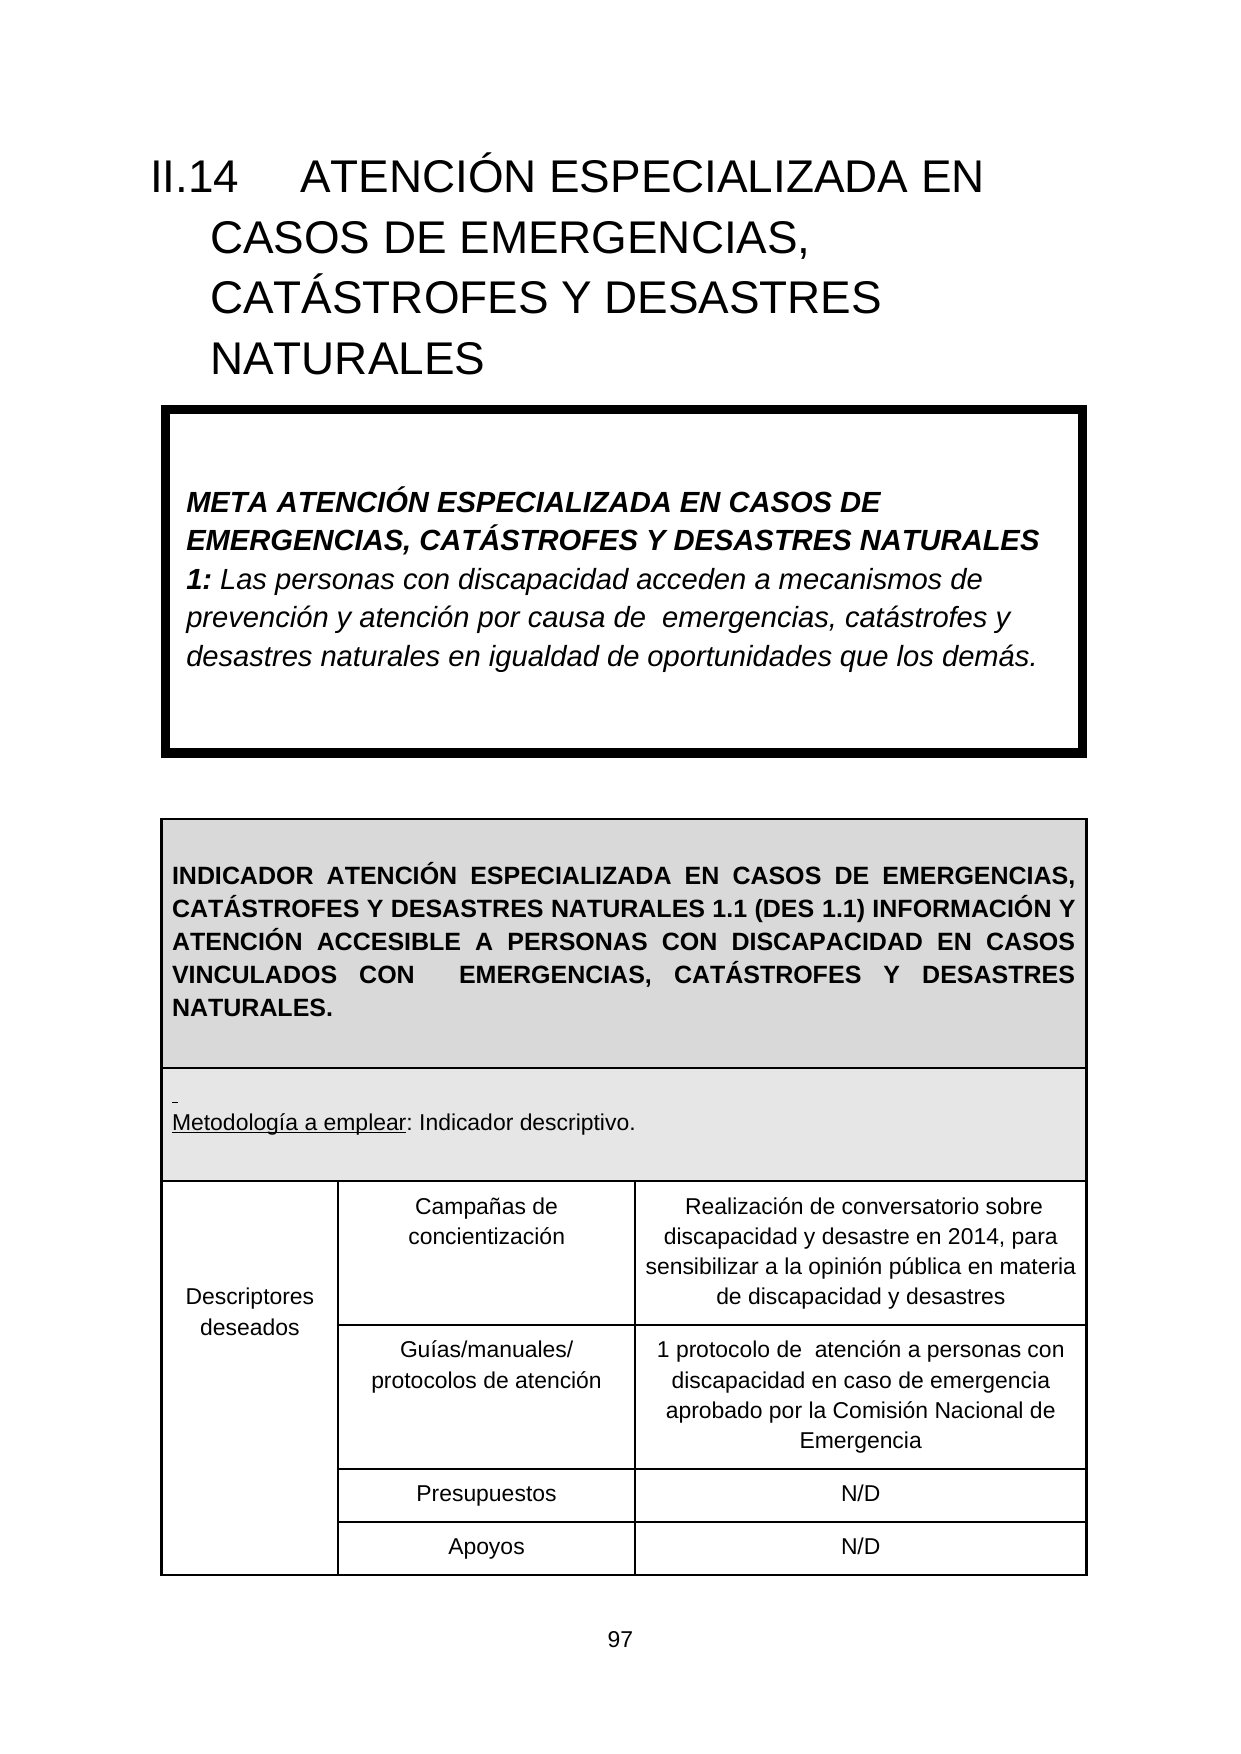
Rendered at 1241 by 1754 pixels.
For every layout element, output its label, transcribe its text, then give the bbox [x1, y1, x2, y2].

table_header INDICADOR ATENCIÓN ESPECIALIZADA EN CASOS DE EMERGENCIAS, CATÁSTROFES Y DESASTRES NATURALES 1.1 (DES 1.1) INFORMACIÓN Y ATENCIÓN ACCESIBLE A PERSONAS CON DISCAPACIDAD EN CASOS VINCULADOS CON EMERGENCIAS, CATÁSTROFES Y DESASTRES NATURALES. [163, 820, 1085, 1067]
table_cell Guías/manuales/protocolos de atención [339, 1326, 634, 1468]
table_cell Presupuestos [339, 1470, 634, 1521]
table_cell Metodología a emplear: Indicador descriptivo. [163, 1069, 1085, 1180]
table_cell Apoyos [339, 1523, 634, 1574]
table_cell Descriptores deseados [163, 1182, 337, 1574]
table_cell 1 protocolo de atención a personas con discapacidad en caso de emergencia aprobado por la Comisión Nacional de Emergencia [636, 1326, 1085, 1468]
table_cell N/D [636, 1470, 1085, 1521]
table_cell Realización de conversatorio sobre discapacidad y desastre en 2014, para sensibilizar a la opinión pública en materia de discapacidad y desastres [636, 1182, 1085, 1324]
table_cell Campañas de concientización [339, 1182, 634, 1324]
table_cell N/D [636, 1523, 1085, 1574]
subtitle ATENCIÓN ESPECIALIZADA EN CASOS DE EMERGENCIAS, CATÁSTROFES Y DESASTRES NATURALES [150, 150, 1090, 384]
table_header META ATENCIÓN ESPECIALIZADA EN CASOS DE EMERGENCIAS, CATÁSTROFES Y DESASTRES NATURALES 1: Las personas con discapacidad acceden a mecanismos de prevención y atención por causa de emergencias, catástrofes y desastres naturales en igualdad de oportunidades que los demás. [170, 414, 1078, 748]
